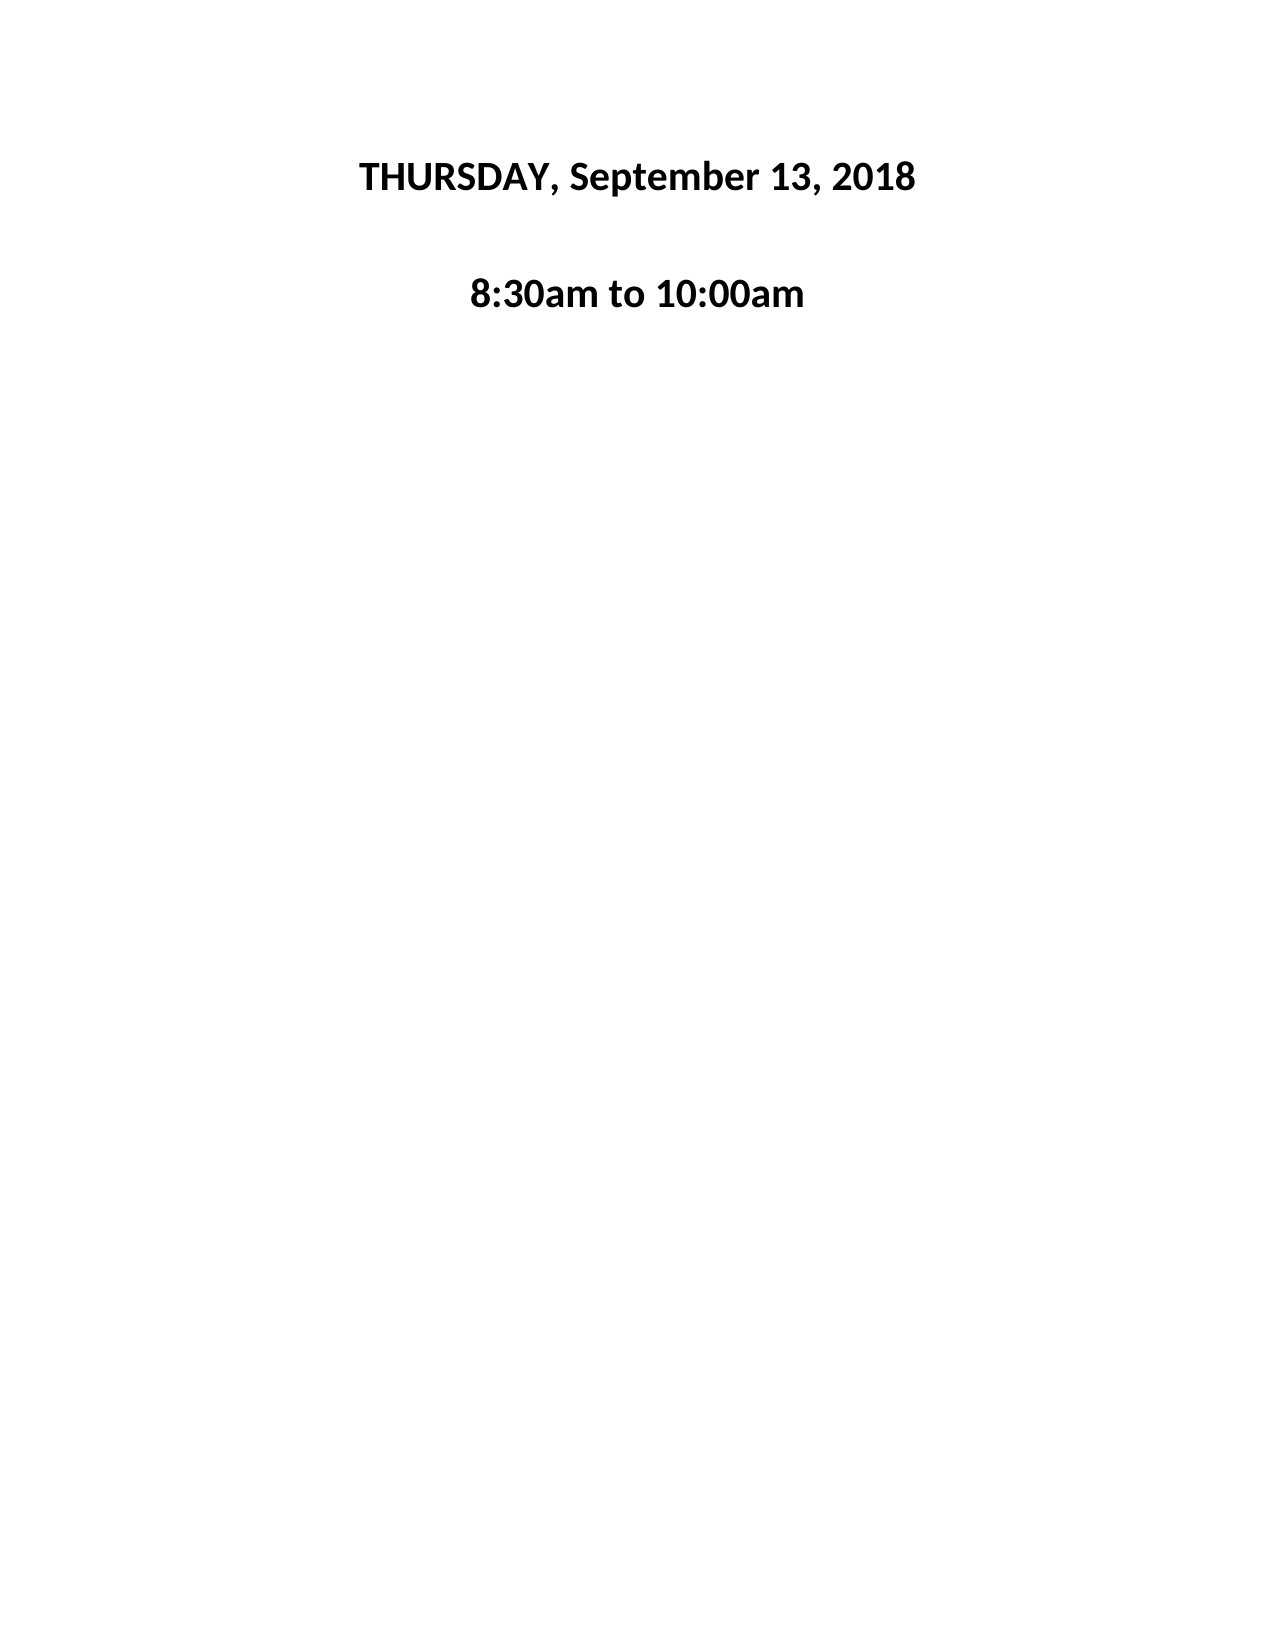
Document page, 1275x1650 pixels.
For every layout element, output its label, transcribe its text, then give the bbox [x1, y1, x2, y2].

text 8:30am to 10:00am [150, 267, 1125, 318]
text THURSDAY, September 13, 2018 [150, 150, 1125, 201]
